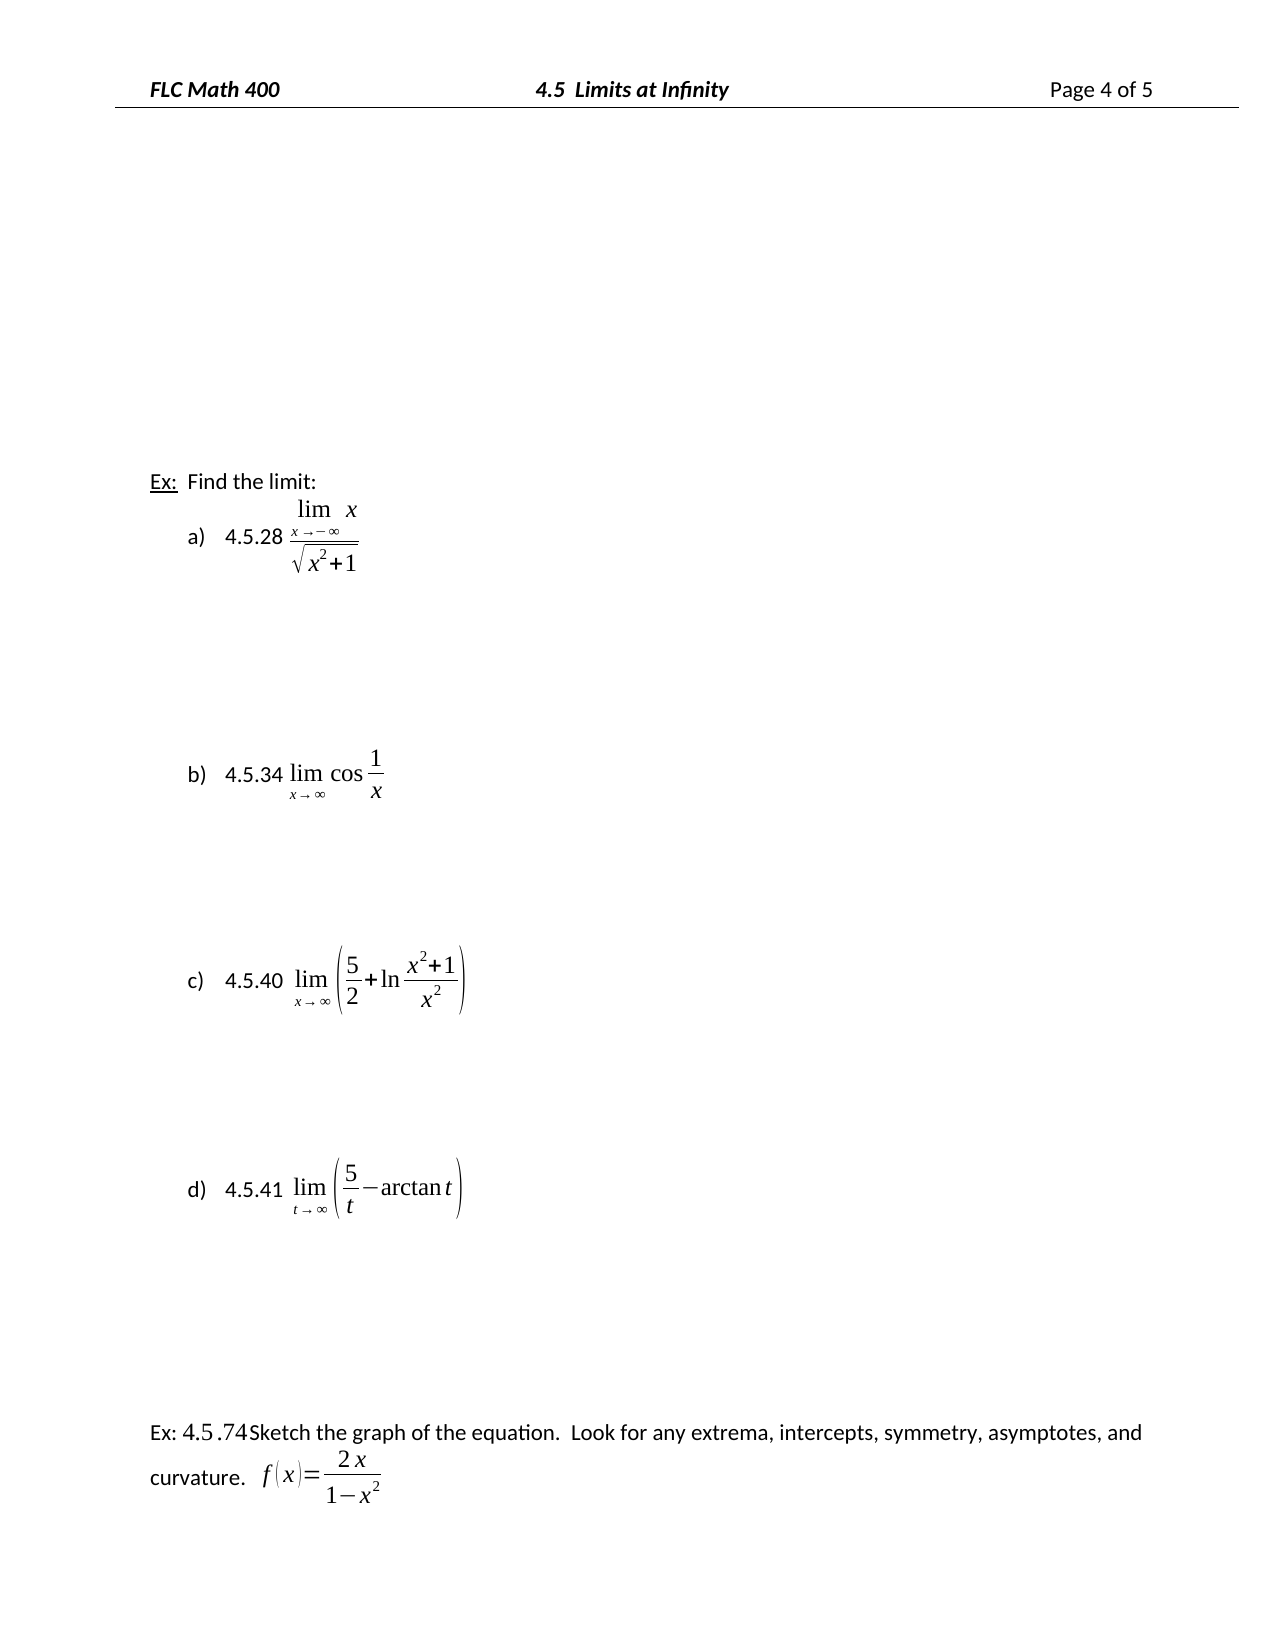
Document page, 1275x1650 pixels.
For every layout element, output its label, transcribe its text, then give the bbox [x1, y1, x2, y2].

text Ex: Find the limit: [150, 467, 1191, 495]
text Ex: Sketch the graph of the equation. Look for any extrema, intercepts, symmetry, asymptotes, and curvature. [150, 1418, 1191, 1508]
list 4.5.28 [187, 495, 1191, 577]
list 4.5.41 [187, 1157, 1191, 1222]
list 4.5.34 [187, 745, 1191, 804]
list 4.5.40 [187, 944, 1191, 1017]
